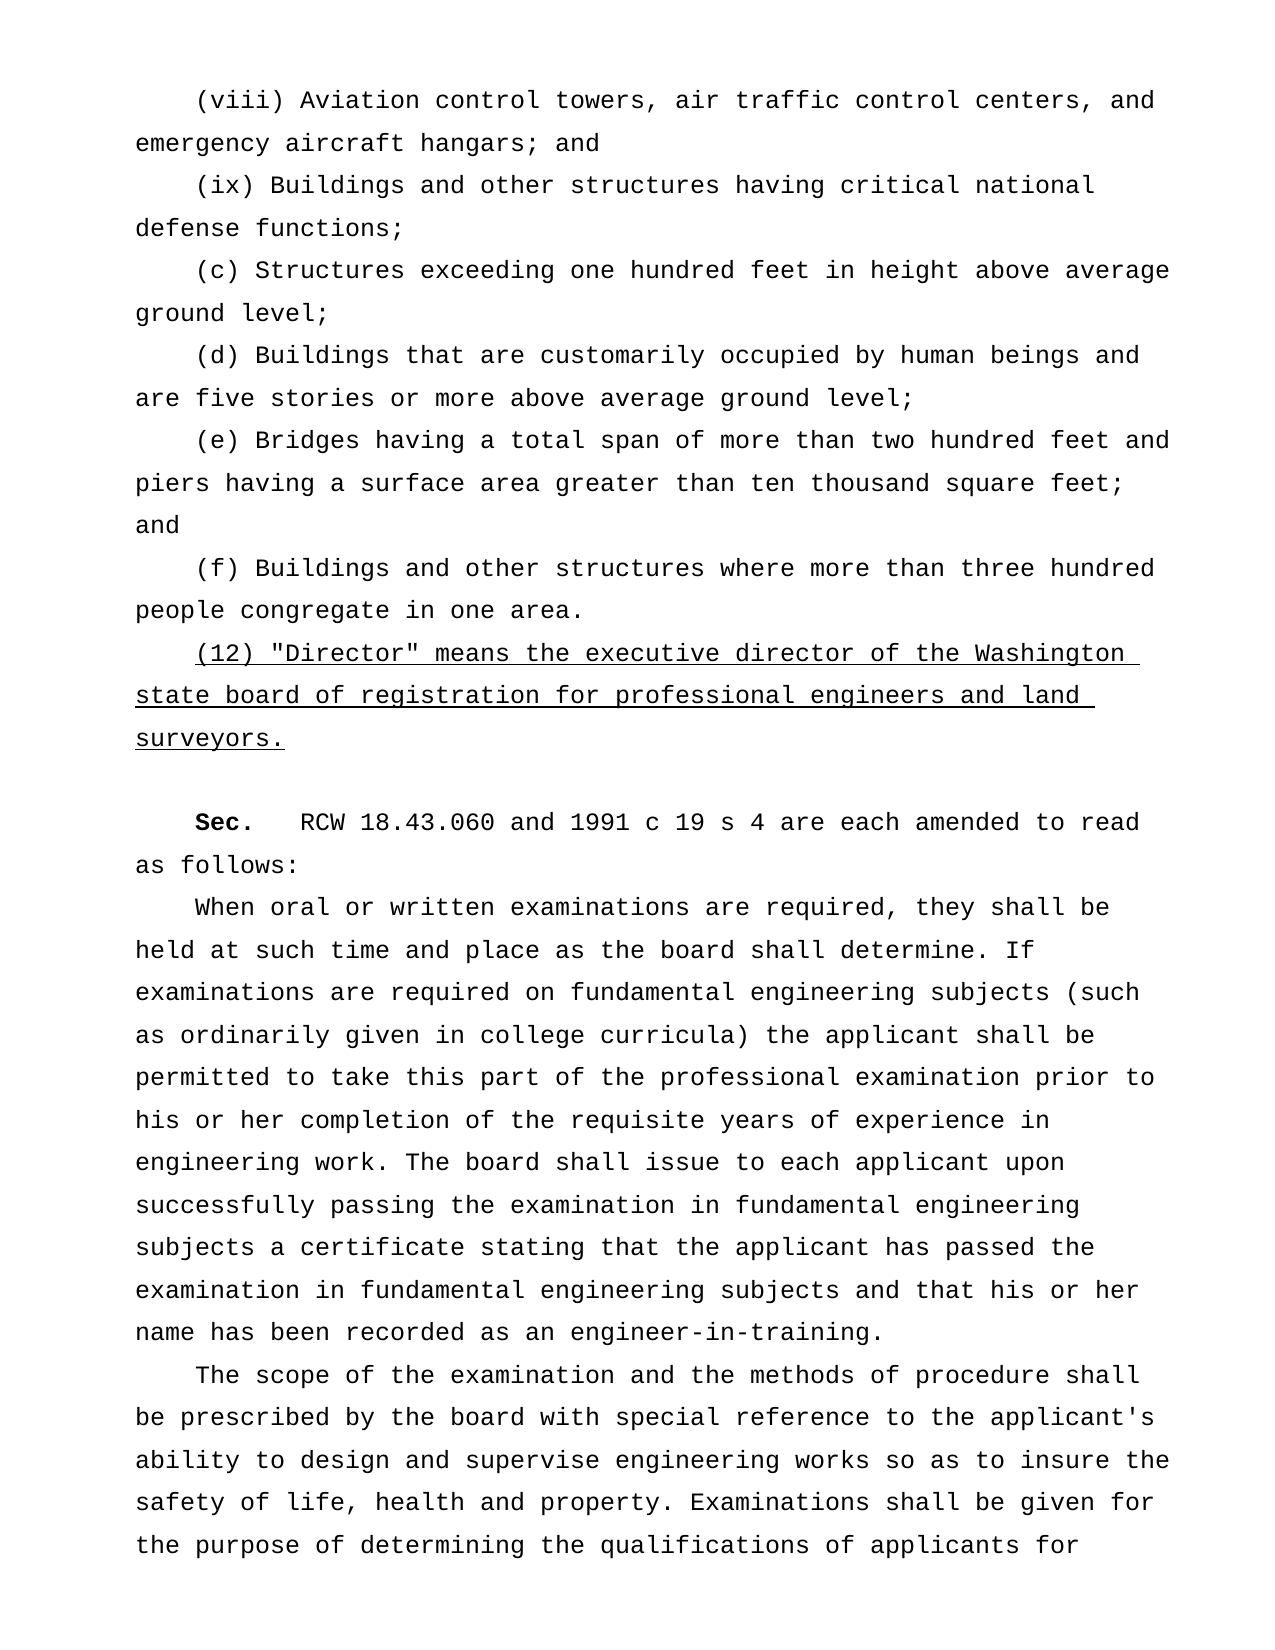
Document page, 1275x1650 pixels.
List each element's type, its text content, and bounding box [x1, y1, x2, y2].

text (f) Buildings and other structures where more than three hundred people congregate in one area. [135, 542, 1170, 627]
text (12) "Director" means the executive director of the Washington state board of registration for professional engineers and land surveyors. [135, 627, 1170, 755]
text (d) Buildings that are customarily occupied by human beings and are five stories or more above average ground level; [135, 330, 1170, 415]
text (c) Structures exceeding one hundred feet in height above average ground level; [135, 245, 1170, 330]
text (viii) Aviation control towers, air traffic control centers, and emergency aircraft hangars; and [135, 75, 1170, 160]
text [135, 1349, 1170, 1562]
text When oral or written examinations are required, they shall be held at such time and place as the board shall determine. If examinations are required on fundamental engineering subjects (such as ordinarily given in college curricula) the applicant shall be permitted to take this part of the professional examination prior to his or her completion of the requisite years of experience in engineering work. The board shall issue to each applicant upon successfully passing the examination in fundamental engineering subjects a certificate stating that the applicant has passed the examination in fundamental engineering subjects and that his or her name has been recorded as an engineer-in-training. [135, 882, 1170, 1349]
text (e) Bridges having a total span of more than two hundred feet and piers having a surface area greater than ten thousand square feet; and [135, 415, 1170, 542]
text (ix) Buildings and other structures having critical national defense functions; [135, 160, 1170, 245]
text Sec. RCW 18.43.060 and 1991 c 19 s 4 are each amended to read as follows: [135, 797, 1170, 882]
